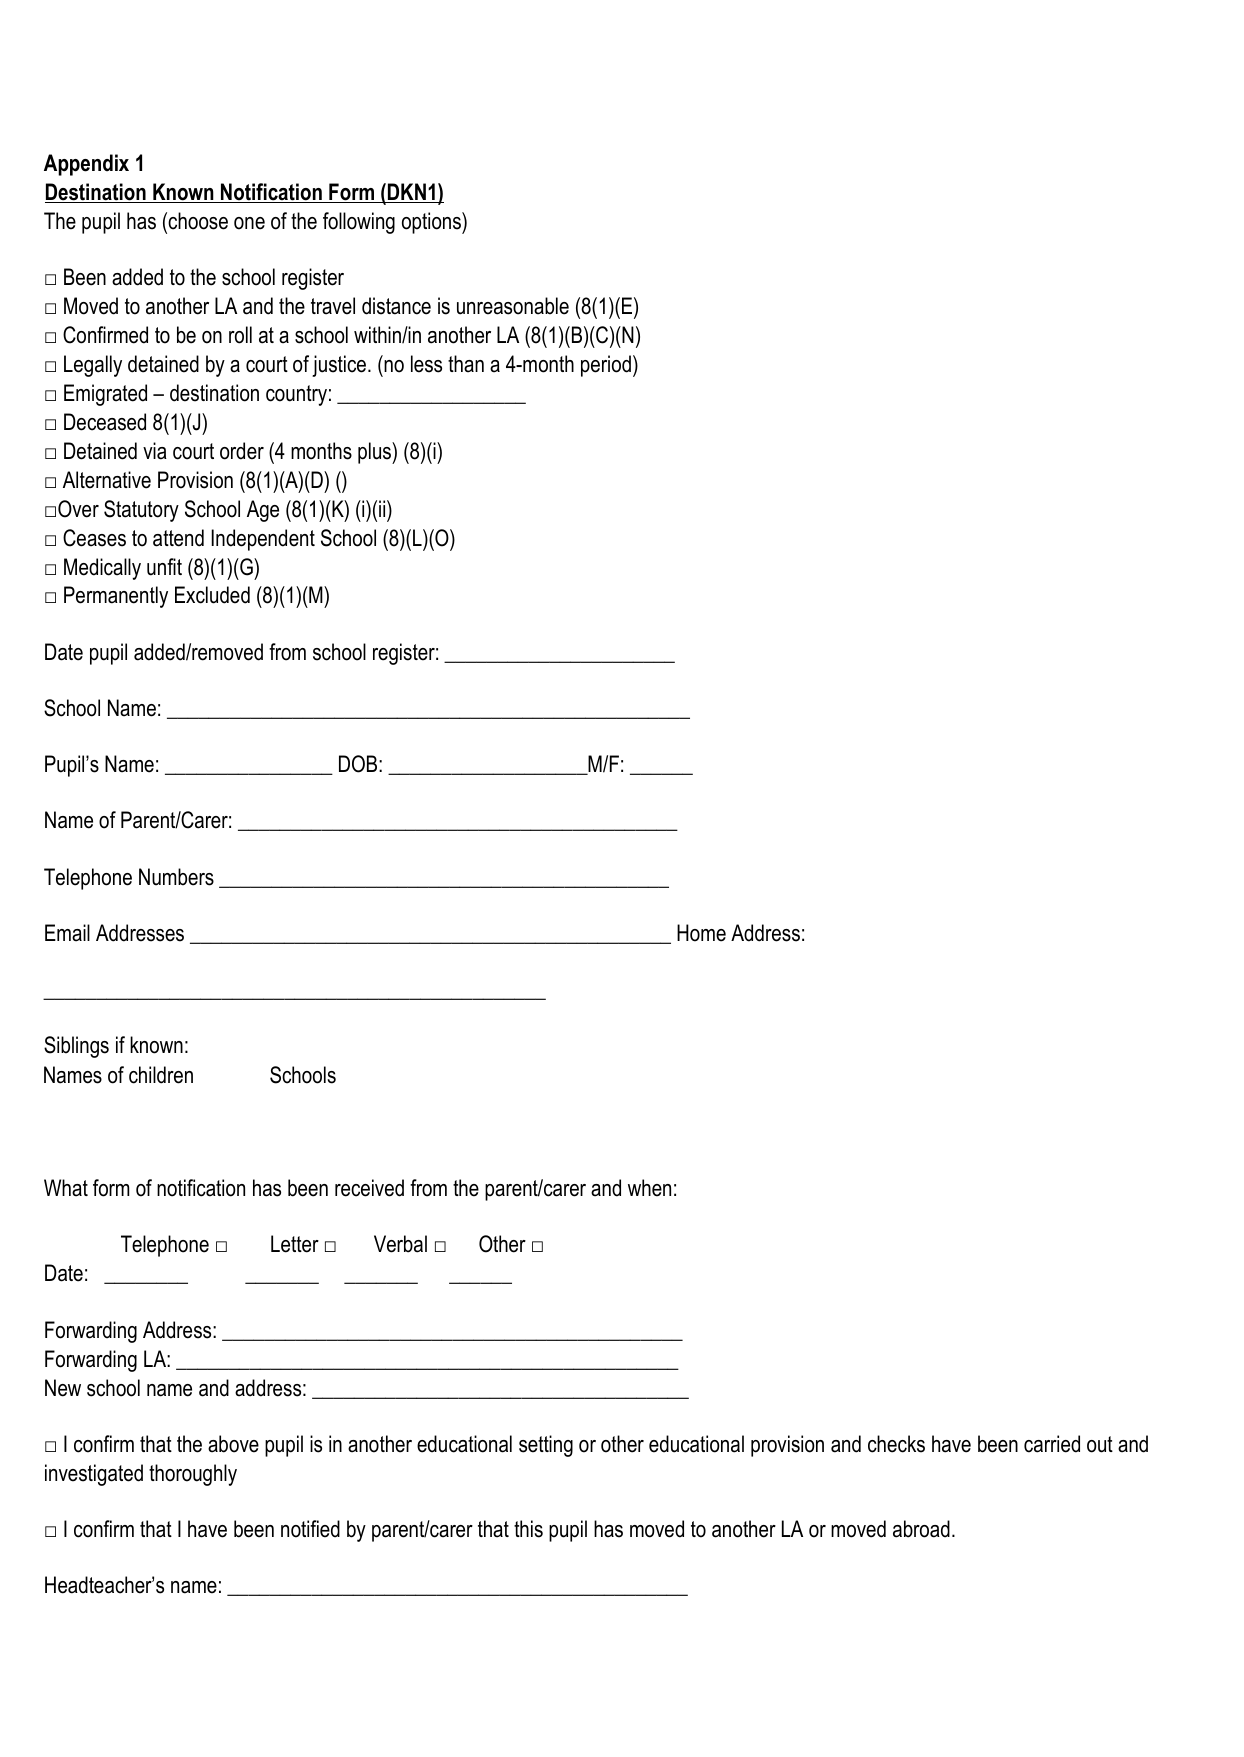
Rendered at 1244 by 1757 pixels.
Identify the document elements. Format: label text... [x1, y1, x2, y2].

text □Over Statutory School Age (8(1)(K) (i)(ii) [44, 496, 1198, 522]
text □ Deceased 8(1)(J) [44, 409, 1198, 435]
text Destination Known Notification Form (DKN1) [44, 179, 1199, 206]
text Name of Parent/Carer: __________________________________________ [44, 807, 1198, 834]
text School Name: __________________________________________________ [44, 695, 1198, 721]
text □ Alternative Provision (8(1)(A)(D) () [44, 467, 1198, 493]
text Forwarding Address: ____________________________________________ [44, 1317, 1198, 1343]
text Telephone □ Letter □ Verbal □ Other □ [120, 1231, 1198, 1258]
text Names of children Schools [43, 1062, 1199, 1088]
text □ Medically unfit (8)(1)(G) [44, 553, 1198, 580]
text □ Permanently Excluded (8)(1)(M) [44, 582, 1198, 609]
text Date pupil added/removed from school register: ______________________ [44, 639, 1198, 665]
text What form of notification has been received from the parent/carer and when: [44, 1175, 1198, 1202]
text Headteacher’s name: ____________________________________________ [44, 1572, 1198, 1599]
text □ Been added to the school register [44, 264, 1198, 290]
text □ Legally detained by a court of justice. (no less than a 4-month period) [44, 351, 1198, 377]
text □ Detained via court order (4 months plus) (8)(i) [44, 438, 1198, 464]
text □ I confirm that I have been notified by parent/carer that this pupil has moved to another LA or moved abroad. [44, 1516, 1198, 1542]
text Forwarding LA: ________________________________________________ [44, 1346, 1198, 1372]
text Email Addresses ______________________________________________ Home Address: ________________________________________________ [44, 920, 940, 1002]
text □ Confirmed to be on roll at a school within/in another LA (8(1)(B)(C)(N) [44, 322, 1198, 348]
text Telephone Numbers ___________________________________________ [44, 864, 1198, 890]
text Pupil’s Name: ________________ DOB: ___________________M/F: ______ [44, 751, 1198, 777]
text Siblings if known: [44, 1032, 1198, 1058]
text The pupil has (choose one of the following options) [44, 208, 1198, 234]
subtitle Appendix 1 [44, 150, 1198, 176]
text □ Emigrated – destination country: __________________ [44, 380, 1198, 406]
text □ Moved to another LA and the travel distance is unreasonable (8(1)(E) [44, 293, 1198, 319]
text New school name and address: ____________________________________ [44, 1374, 1198, 1401]
text □ Ceases to attend Independent School (8)(L)(O) [44, 524, 1198, 551]
text Date: ________ _______ _______ ______ [44, 1260, 1198, 1287]
text □ I confirm that the above pupil is in another educational setting or other educational provision and checks have been carried out and investigated thoroughly [44, 1431, 1198, 1486]
